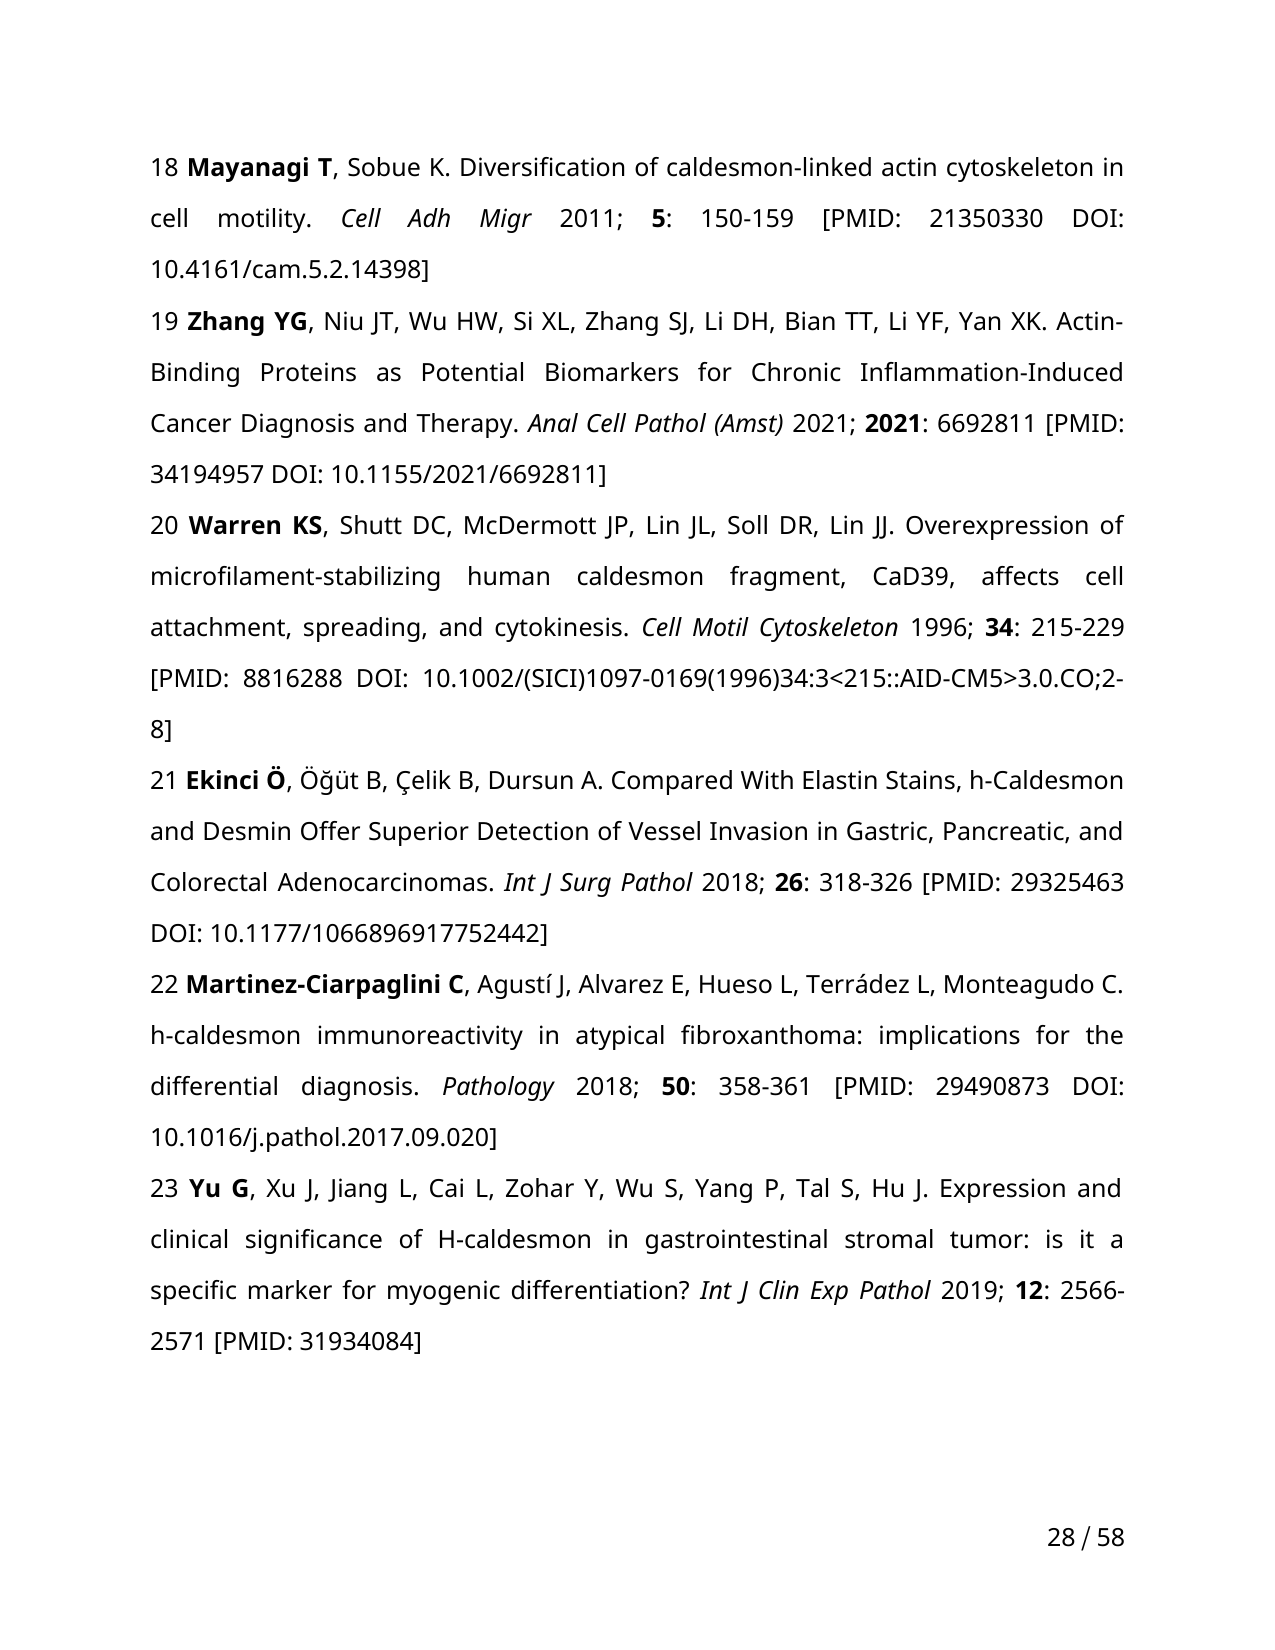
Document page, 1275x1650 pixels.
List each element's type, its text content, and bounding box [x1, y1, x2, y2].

text 21 Ekinci Ö, Öğüt B, Çelik B, Dursun A. Compared With Elastin Stains, h-Caldesmon and Desmin Offer Superior Detection of Vessel Invasion in Gastric, Pancreatic, and Colorectal Adenocarcinomas. Int J Surg Pathol 2018; 26: 318-326 [PMID: 29325463 DOI: 10.1177/1066896917752442] [150, 762, 1125, 950]
text 20 Warren KS, Shutt DC, McDermott JP, Lin JL, Soll DR, Lin JJ. Overexpression of microfilament-stabilizing human caldesmon fragment, CaD39, affects cell attachment, spreading, and cytokinesis. Cell Motil Cytoskeleton 1996; 34: 215-229 [PMID: 8816288 DOI: 10.1002/(SICI)1097-0169(1996)34:3<215::AID-CM5>3.0.CO;2-8] [150, 507, 1125, 746]
text 22 Martinez-Ciarpaglini C, Agustí J, Alvarez E, Hueso L, Terrádez L, Monteagudo C. h-caldesmon immunoreactivity in atypical fibroxanthoma: implications for the differential diagnosis. Pathology 2018; 50: 358-361 [PMID: 29490873 DOI: 10.1016/j.pathol.2017.09.020] [150, 967, 1125, 1154]
text 19 Zhang YG, Niu JT, Wu HW, Si XL, Zhang SJ, Li DH, Bian TT, Li YF, Yan XK. Actin-Binding Proteins as Potential Biomarkers for Chronic Inflammation-Induced Cancer Diagnosis and Therapy. Anal Cell Pathol (Amst) 2021; 2021: 6692811 [PMID: 34194957 DOI: 10.1155/2021/6692811] [150, 303, 1125, 490]
text 18 Mayanagi T, Sobue K. Diversification of caldesmon-linked actin cytoskeleton in cell motility. Cell Adh Migr 2011; 5: 150-159 [PMID: 21350330 DOI: 10.4161/cam.5.2.14398] [150, 150, 1125, 286]
text 23 Yu G, Xu J, Jiang L, Cai L, Zohar Y, Wu S, Yang P, Tal S, Hu J. Expression and clinical significance of H-caldesmon in gastrointestinal stromal tumor: is it a specific marker for myogenic differentiation? Int J Clin Exp Pathol 2019; 12: 2566-2571 [PMID: 31934084] [150, 1171, 1125, 1358]
